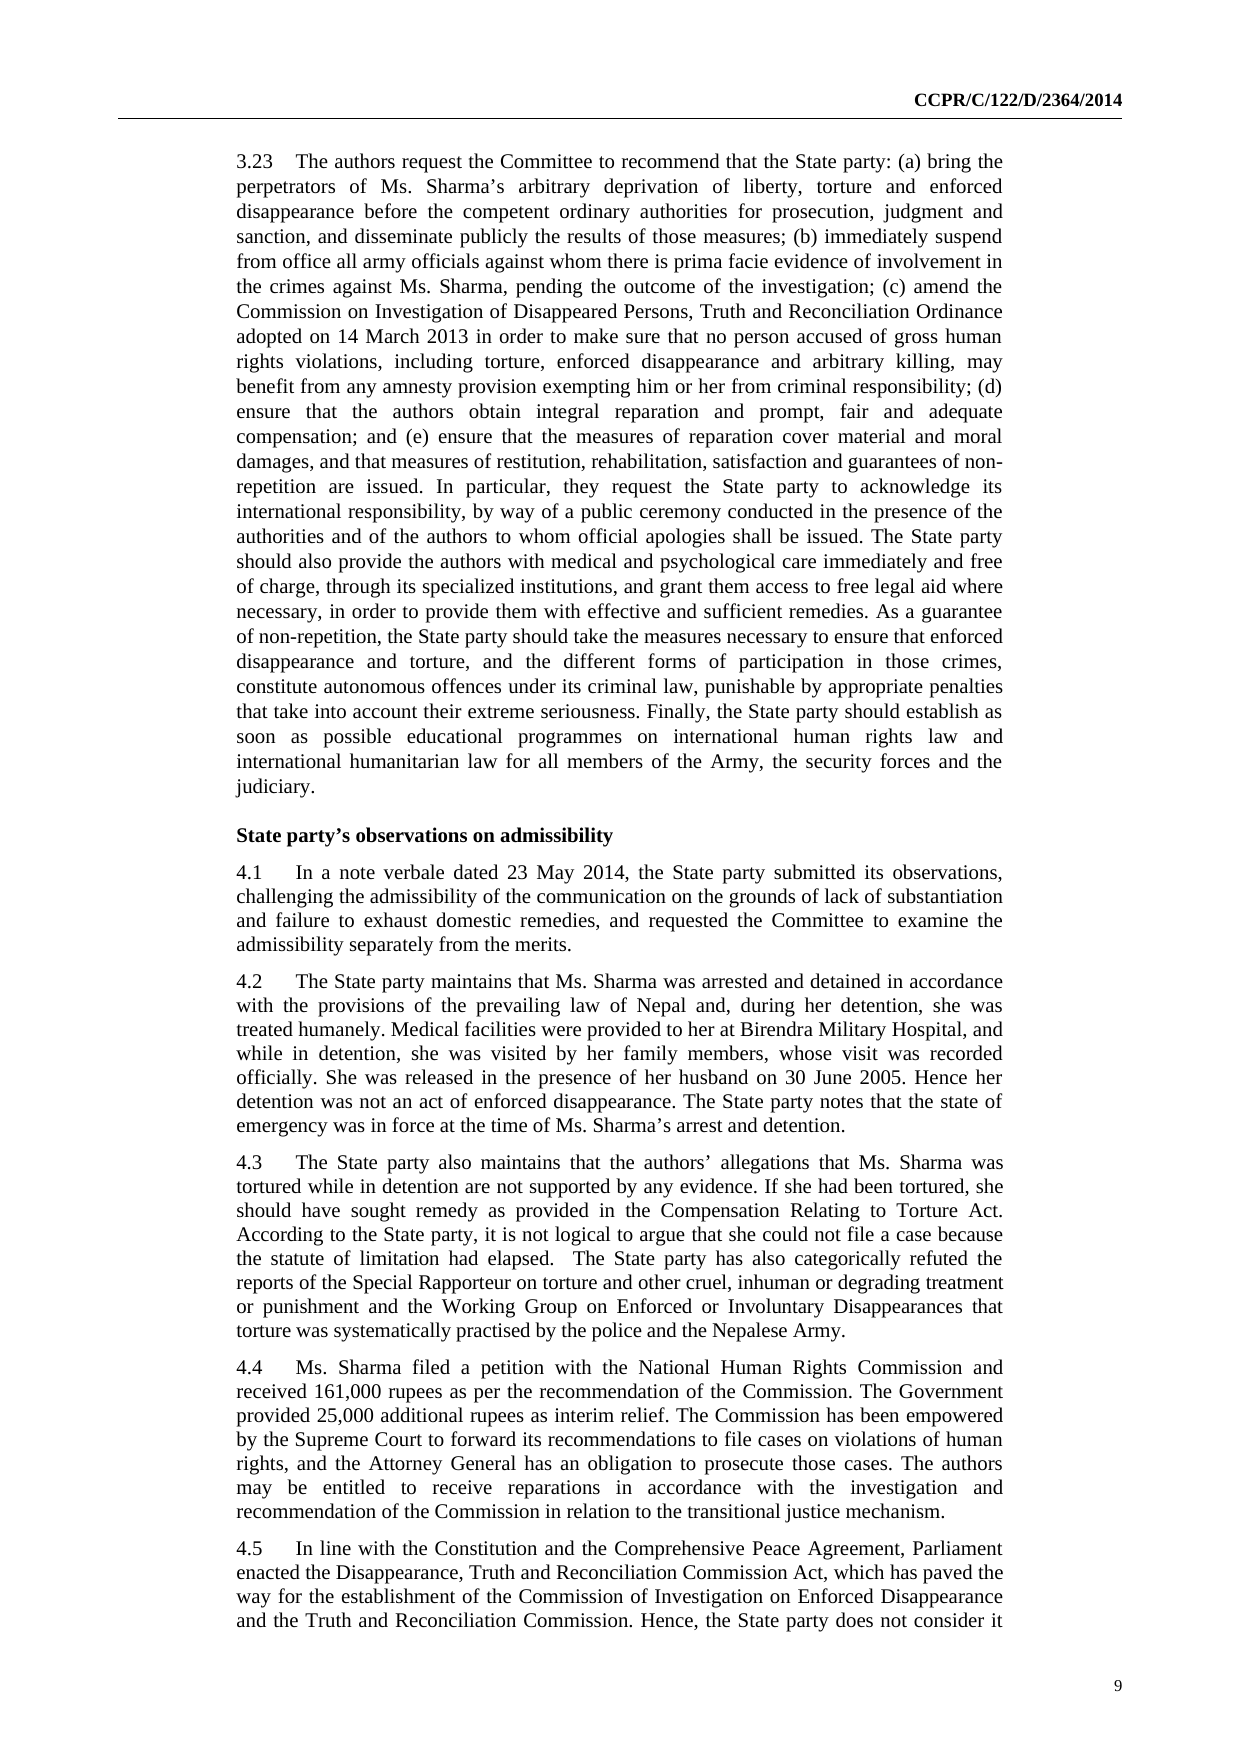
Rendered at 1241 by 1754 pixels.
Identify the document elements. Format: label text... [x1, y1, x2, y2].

text 4.4 Ms. Sharma filed a petition with the National Human Rights Commission and received 161,000 rupees as per the recommendation of the Commission. The Government provided 25,000 additional rupees as interim relief. The Commission has been empowered by the Supreme Court to forward its recommendations to file cases on violations of human rights, and the Attorney General has an obligation to prosecute those cases. The authors may be entitled to receive reparations in accordance with the investigation and recommendation of the Commission in relation to the transitional justice mechanism. [236, 1355, 1004, 1523]
text 4.3 The State party also maintains that the authors’ allegations that Ms. Sharma was tortured while in detention are not supported by any evidence. If she had been tortured, she should have sought remedy as provided in the Compensation Relating to Torture Act. According to the State party, it is not logical to argue that she could not file a case because the statute of limitation had elapsed. The State party has also categorically refuted the reports of the Special Rapporteur on torture and other cruel, inhuman or degrading treatment or punishment and the Working Group on Enforced or Involuntary Disappearances that torture was systematically practised by the police and the Nepalese Army. [236, 1150, 1004, 1342]
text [236, 1536, 1004, 1632]
text 4.1 In a note verbale dated 23 May 2014, the State party submitted its observations, challenging the admissibility of the communication on the grounds of lack of substantiation and failure to exhaust domestic remedies, and requested the Committee to examine the admissibility separately from the merits. [236, 860, 1004, 956]
text State party’s observations on admissibility [118, 823, 1004, 848]
text 4.2 The State party maintains that Ms. Sharma was arrested and detained in accordance with the provisions of the prevailing law of Nepal and, during her detention, she was treated humanely. Medical facilities were provided to her at Birendra Military Hospital, and while in detention, she was visited by her family members, whose visit was recorded officially. She was released in the presence of her husband on 30 June 2005. Hence her detention was not an act of enforced disappearance. The State party notes that the state of emergency was in force at the time of Ms. Sharma’s arrest and detention. [236, 969, 1004, 1137]
text 3.23 The authors request the Committee to recommend that the State party: (a) bring the perpetrators of Ms. Sharma’s arbitrary deprivation of liberty, torture and enforced disappearance before the competent ordinary authorities for prosecution, judgment and sanction, and disseminate publicly the results of those measures; (b) immediately suspend from office all army officials against whom there is prima facie evidence of involvement in the crimes against Ms. Sharma, pending the outcome of the investigation; (c) amend the Commission on Investigation of Disappeared Persons, Truth and Reconciliation Ordinance adopted on 14 March 2013 in order to make sure that no person accused of gross human rights violations, including torture, enforced disappearance and arbitrary killing, may benefit from any amnesty provision exempting him or her from criminal responsibility; (d) ensure that the authors obtain integral reparation and prompt, fair and adequate compensation; and (e) ensure that the measures of reparation cover material and moral damages, and that measures of restitution, rehabilitation, satisfaction and guarantees of non-repetition are issued. In particular, they request the State party to acknowledge its international responsibility, by way of a public ceremony conducted in the presence of the authorities and of the authors to whom official apologies shall be issued. The State party should also provide the authors with medical and psychological care immediately and free of charge, through its specialized institutions, and grant them access to free legal aid where necessary, in order to provide them with effective and sufficient remedies. As a guarantee of non-repetition, the State party should take the measures necessary to ensure that enforced disappearance and torture, and the different forms of participation in those crimes, constitute autonomous offences under its criminal law, punishable by appropriate penalties that take into account their extreme seriousness. Finally, the State party should establish as soon as possible educational programmes on international human rights law and international humanitarian law for all members of the Army, the security forces and the judiciary. [236, 148, 1004, 798]
